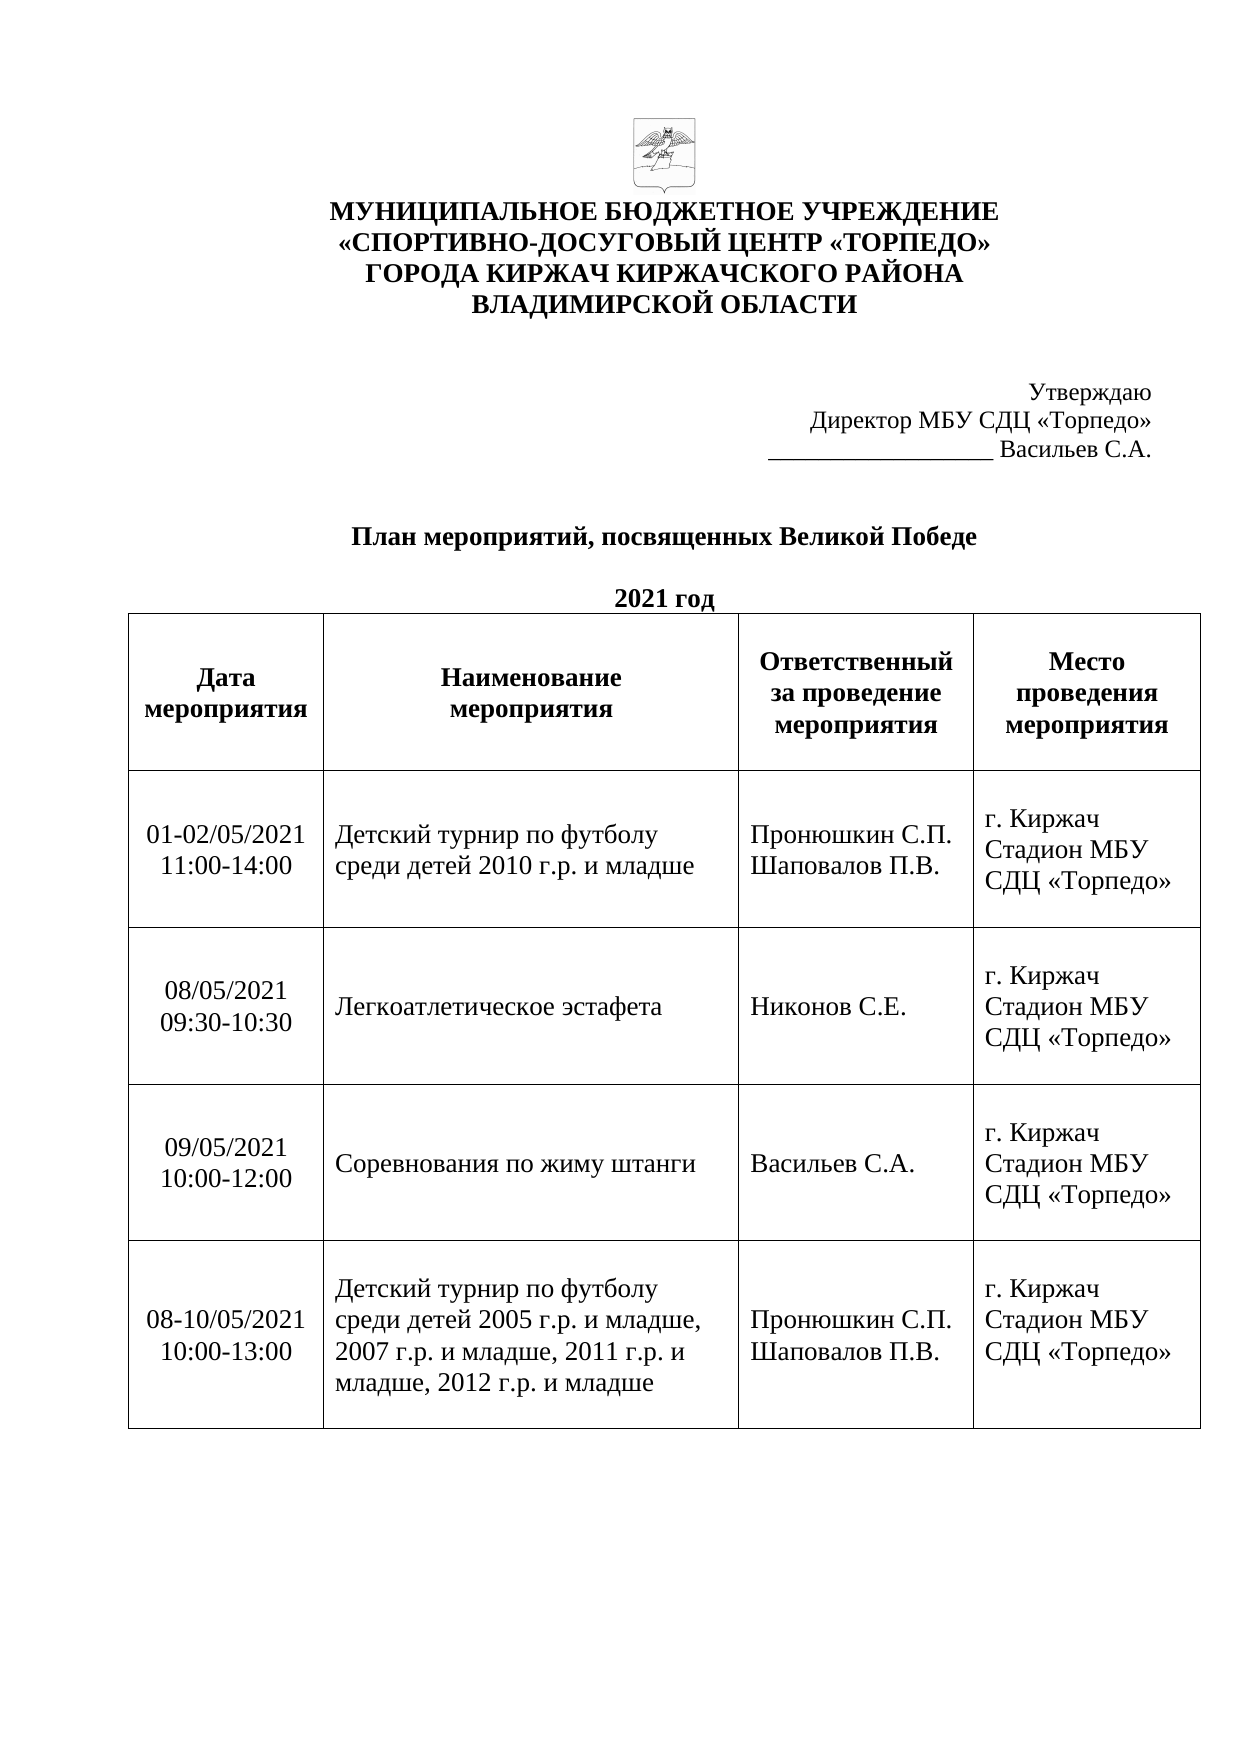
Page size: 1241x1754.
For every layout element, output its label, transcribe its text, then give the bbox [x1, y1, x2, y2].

text Утверждаю [177, 377, 1152, 406]
text 2021 год [177, 582, 1152, 613]
table_header Наименование мероприятия [324, 614, 738, 770]
table_cell г. Киржач Стадион МБУ СДЦ «Торпедо» [974, 1241, 1200, 1428]
table_cell Васильев С.А. [739, 1085, 973, 1240]
table_cell г. Киржач Стадион МБУ СДЦ «Торпедо» [974, 1085, 1200, 1240]
text ГОРОДА КИРЖАЧ КИРЖАЧСКОГО РАЙОНА [177, 257, 1152, 288]
table_header Место проведения мероприятия [974, 614, 1200, 770]
table_cell Детский турнир по футболу среди детей 2005 г.р. и младше, 2007 г.р. и младше, 2011 г.р. и младше, 2012 г.р. и младше [324, 1241, 738, 1428]
table_cell г. Киржач Стадион МБУ СДЦ «Торпедо» [974, 928, 1200, 1083]
text План мероприятий, посвященных Великой Победе [177, 520, 1152, 551]
table_cell г. Киржач Стадион МБУ СДЦ «Торпедо» [974, 771, 1200, 927]
text ВЛАДИМИРСКОЙ ОБЛАСТИ [177, 288, 1152, 319]
table_cell Соревнования по жиму штанги [324, 1085, 738, 1240]
table_cell 08-10/05/2021 10:00-13:00 [129, 1241, 323, 1428]
text МУНИЦИПАЛЬНОЕ БЮДЖЕТНОЕ УЧРЕЖДЕНИЕ [177, 195, 1152, 226]
table_cell Легкоатлетическое эстафета [324, 928, 738, 1083]
table_cell 01-02/05/2021 11:00-14:00 [129, 771, 323, 927]
table_cell 09/05/2021 10:00-12:00 [129, 1085, 323, 1240]
picture [633, 118, 696, 195]
text __________________ Васильев С.А. [177, 434, 1152, 463]
text «СПОРТИВНО-ДОСУГОВЫЙ ЦЕНТР «ТОРПЕДО» [177, 226, 1152, 257]
table_header Дата мероприятия [129, 614, 323, 770]
table_cell 08/05/2021 09:30-10:30 [129, 928, 323, 1083]
table_cell Никонов С.Е. [739, 928, 973, 1083]
table_cell Пронюшкин С.П. Шаповалов П.В. [739, 771, 973, 927]
text Директор МБУ СДЦ «Торпедо» [177, 406, 1152, 434]
table_cell Пронюшкин С.П. Шаповалов П.В. [739, 1241, 973, 1428]
table_header Ответственный за проведение мероприятия [739, 614, 973, 770]
table_cell Детский турнир по футболу среди детей 2010 г.р. и младше [324, 771, 738, 927]
